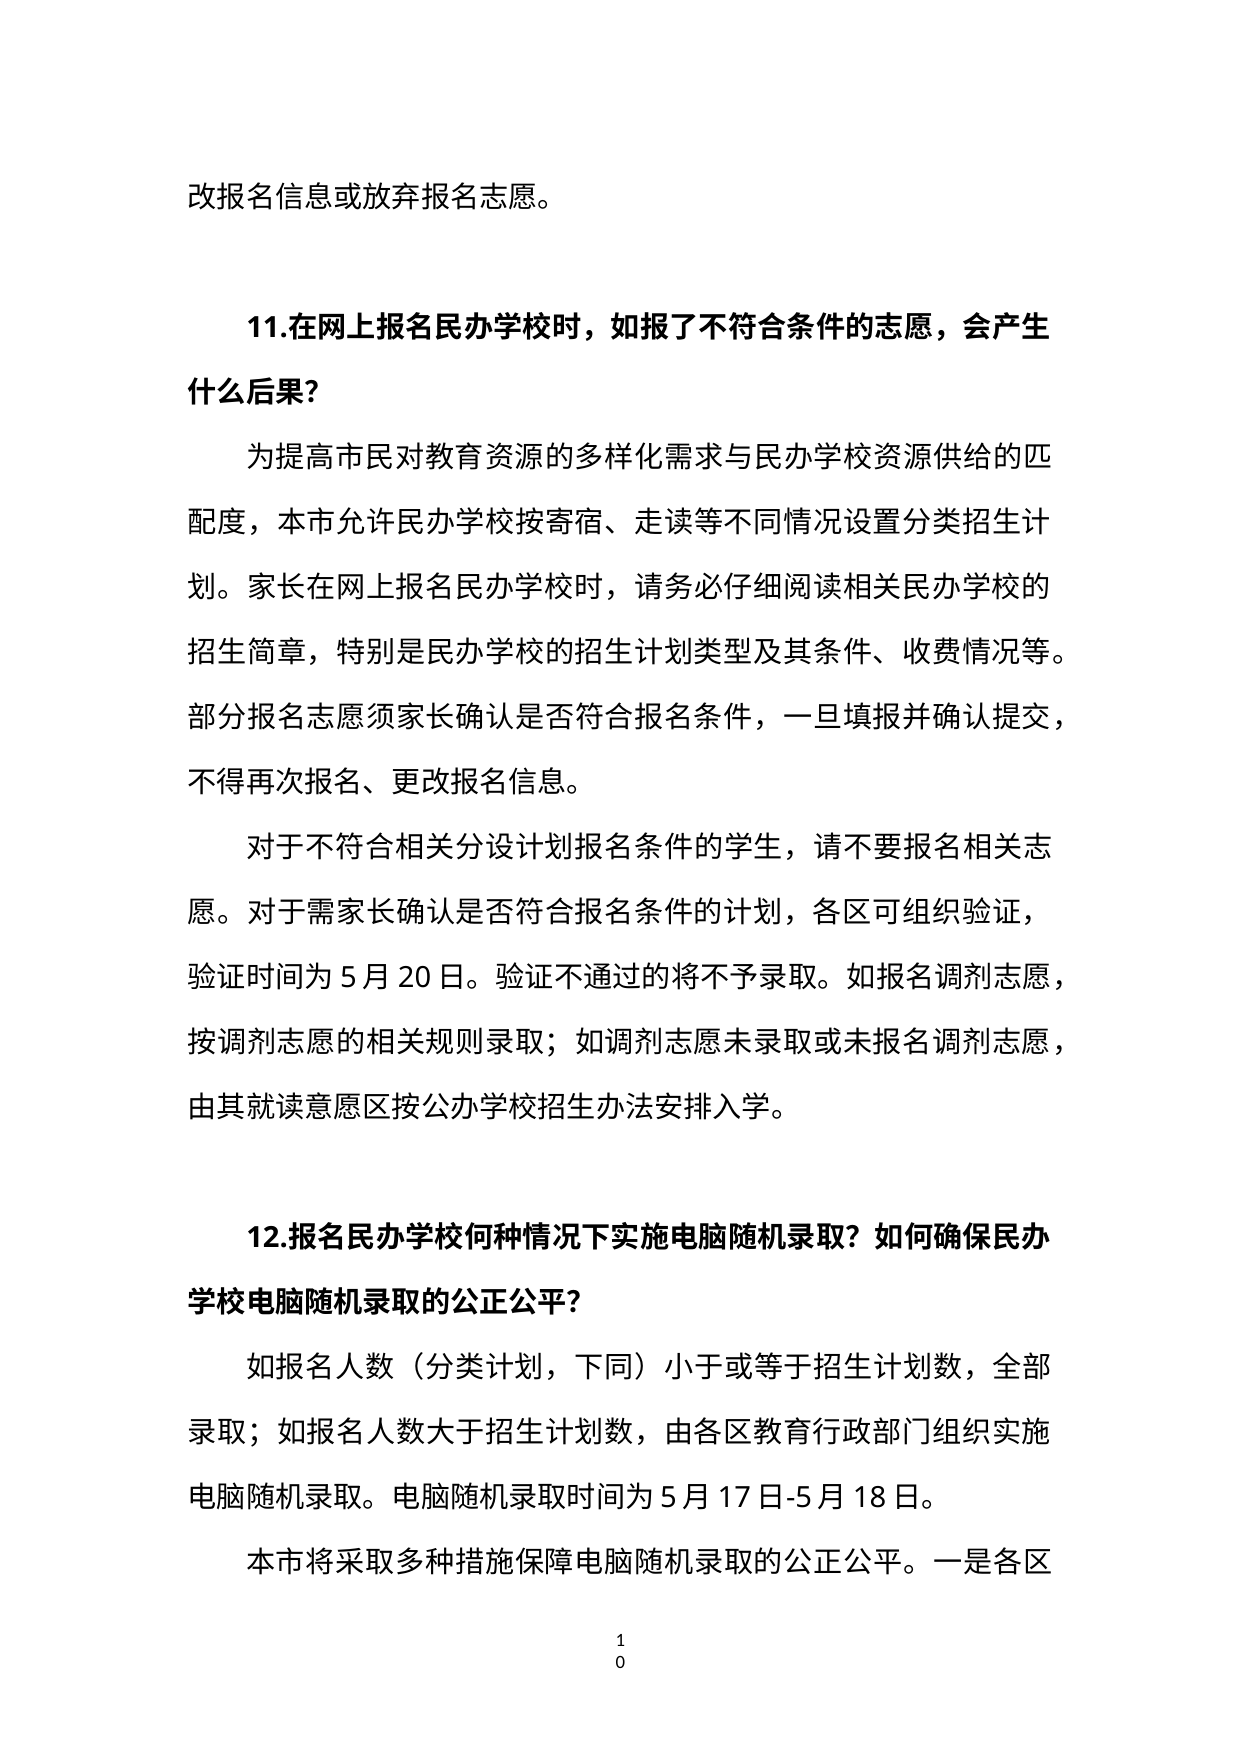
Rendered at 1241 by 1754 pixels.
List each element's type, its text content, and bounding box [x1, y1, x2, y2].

text 12.报名民办学校何种情况下实施电脑随机录取？如何确保民办学校电脑随机录取的公正公平？ [187, 1202, 1053, 1332]
text 对于不符合相关分设计划报名条件的学生，请不要报名相关志愿。对于需家长确认是否符合报名条件的计划，各区可组织验证，验证时间为5月20日。验证不通过的将不予录取。如报名调剂志愿，按调剂志愿的相关规则录取；如调剂志愿未录取或未报名调剂志愿，由其就读意愿区按公办学校招生办法安排入学。 [187, 812, 1053, 1137]
text 如报名人数（分类计划，下同）小于或等于招生计划数，全部录取；如报名人数大于招生计划数，由各区教育行政部门组织实施电脑随机录取。电脑随机录取时间为5月17日-5月18日。 [187, 1332, 1053, 1527]
text 为提高市民对教育资源的多样化需求与民办学校资源供给的匹配度，本市允许民办学校按寄宿、走读等不同情况设置分类招生计划。家长在网上报名民办学校时，请务必仔细阅读相关民办学校的招生简章，特别是民办学校的招生计划类型及其条件、收费情况等。部分报名志愿须家长确认是否符合报名条件，一旦填报并确认提交，不得再次报名、更改报名信息。 [187, 422, 1053, 812]
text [187, 1527, 1053, 1592]
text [187, 162, 1053, 227]
text 11.在网上报名民办学校时，如报了不符合条件的志愿，会产生什么后果？ [187, 292, 1053, 422]
